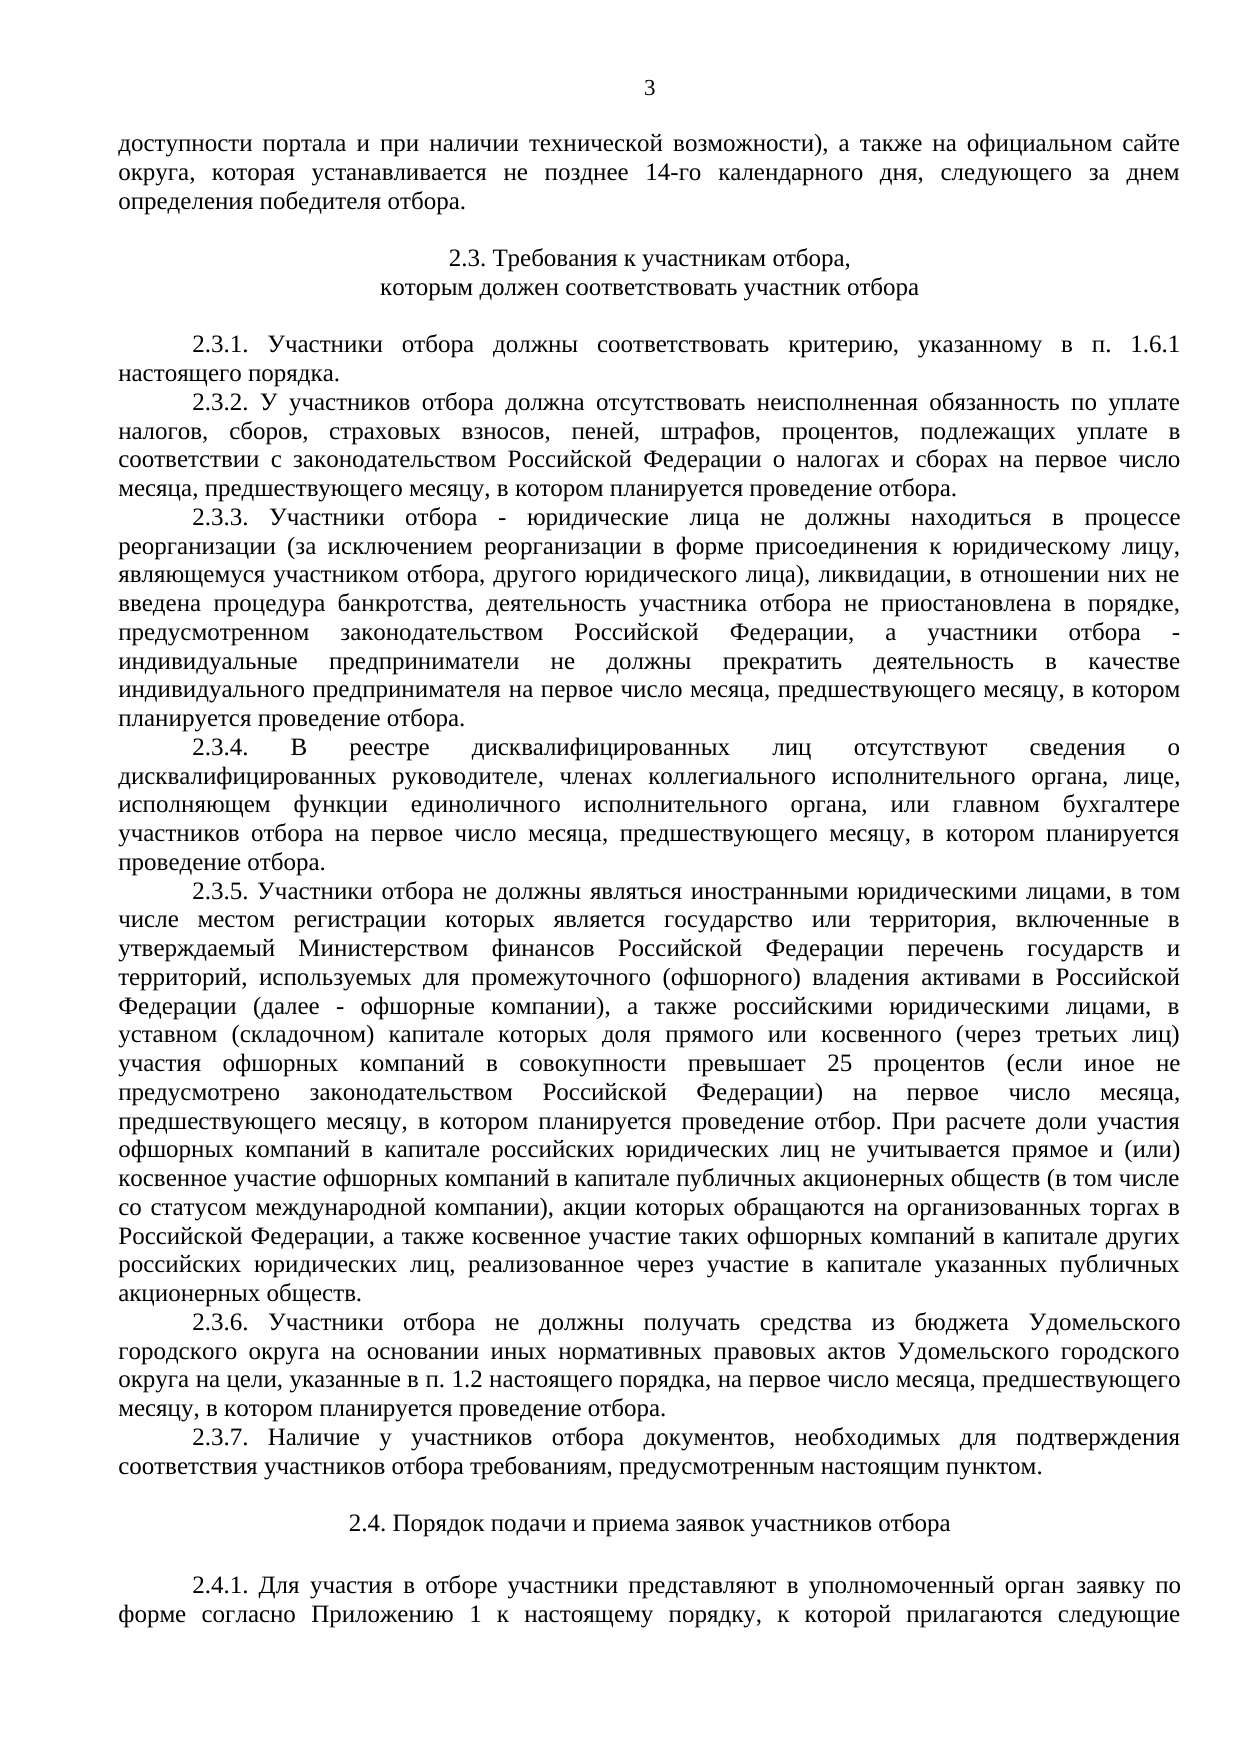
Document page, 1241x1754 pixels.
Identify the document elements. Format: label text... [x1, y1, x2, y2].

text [118, 1571, 1181, 1628]
list 2.3.6. Участники отбора не должны получать средства из бюджета Удомельского городского округа на основании иных нормативных правовых актов Удомельского городского округа на цели, указанные в п. 1.2 настоящего порядка, на первое число месяца, предшествующего месяцу, в котором планируется проведение отбора. [118, 1307, 1181, 1422]
list 2.3.3. Участники отбора - юридические лица не должны находиться в процессе реорганизации (за исключением реорганизации в форме присоединения к юридическому лицу, являющемуся участником отбора, другого юридического лица), ликвидации, в отношении них не введена процедура банкротства, деятельность участника отбора не приостановлена в порядке, предусмотренном законодательством Российской Федерации, а участники отбора - индивидуальные предприниматели не должны прекратить деятельность в качестве индивидуального предпринимателя на первое число месяца, предшествующего месяцу, в котором планируется проведение отбора. [118, 502, 1181, 732]
list 2.3.7. Наличие у участников отбора документов, необходимых для подтверждения соответствия участников отбора требованиям, предусмотренным настоящим пунктом. [118, 1422, 1181, 1479]
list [118, 128, 1181, 214]
list которым должен соответствовать участник отбора [118, 272, 1181, 301]
list 2.3. Требования к участникам отбора, [118, 243, 1181, 272]
text 2.4. Порядок подачи и приема заявок участников отбора [118, 1508, 1181, 1537]
list 2.3.1. Участники отбора должны соответствовать критерию, указанному в п. 1.6.1 настоящего порядка. [118, 329, 1181, 387]
list 2.3.2. У участников отбора должна отсутствовать неисполненная обязанность по уплате налогов, сборов, страховых взносов, пеней, штрафов, процентов, подлежащих уплате в соответствии с законодательством Российской Федерации о налогах и сборах на первое число месяца, предшествующего месяцу, в котором планируется проведение отбора. [118, 387, 1181, 502]
list 2.3.4. В реестре дисквалифицированных лиц отсутствуют сведения о дисквалифицированных руководителе, членах коллегиального исполнительного органа, лице, исполняющем функции единоличного исполнительного органа, или главном бухгалтере участников отбора на первое число месяца, предшествующего месяцу, в котором планируется проведение отбора. [118, 732, 1181, 876]
list 2.3.5. Участники отбора не должны являться иностранными юридическими лицами, в том числе местом регистрации которых является государство или территория, включенные в утверждаемый Министерством финансов Российской Федерации перечень государств и территорий, используемых для промежуточного (офшорного) владения активами в Российской Федерации (далее - офшорные компании), а также российскими юридическими лицами, в уставном (складочном) капитале которых доля прямого или косвенного (через третьих лиц) участия офшорных компаний в совокупности превышает 25 процентов (если иное не предусмотрено законодательством Российской Федерации) на первое число месяца, предшествующего месяцу, в котором планируется проведение отбор. При расчете доли участия офшорных компаний в капитале российских юридических лиц не учитывается прямое и (или) косвенное участие офшорных компаний в капитале публичных акционерных обществ (в том числе со статусом международной компании), акции которых обращаются на организованных торгах в Российской Федерации, а также косвенное участие таких офшорных компаний в капитале других российских юридических лиц, реализованное через участие в капитале указанных публичных акционерных обществ. [118, 876, 1181, 1307]
